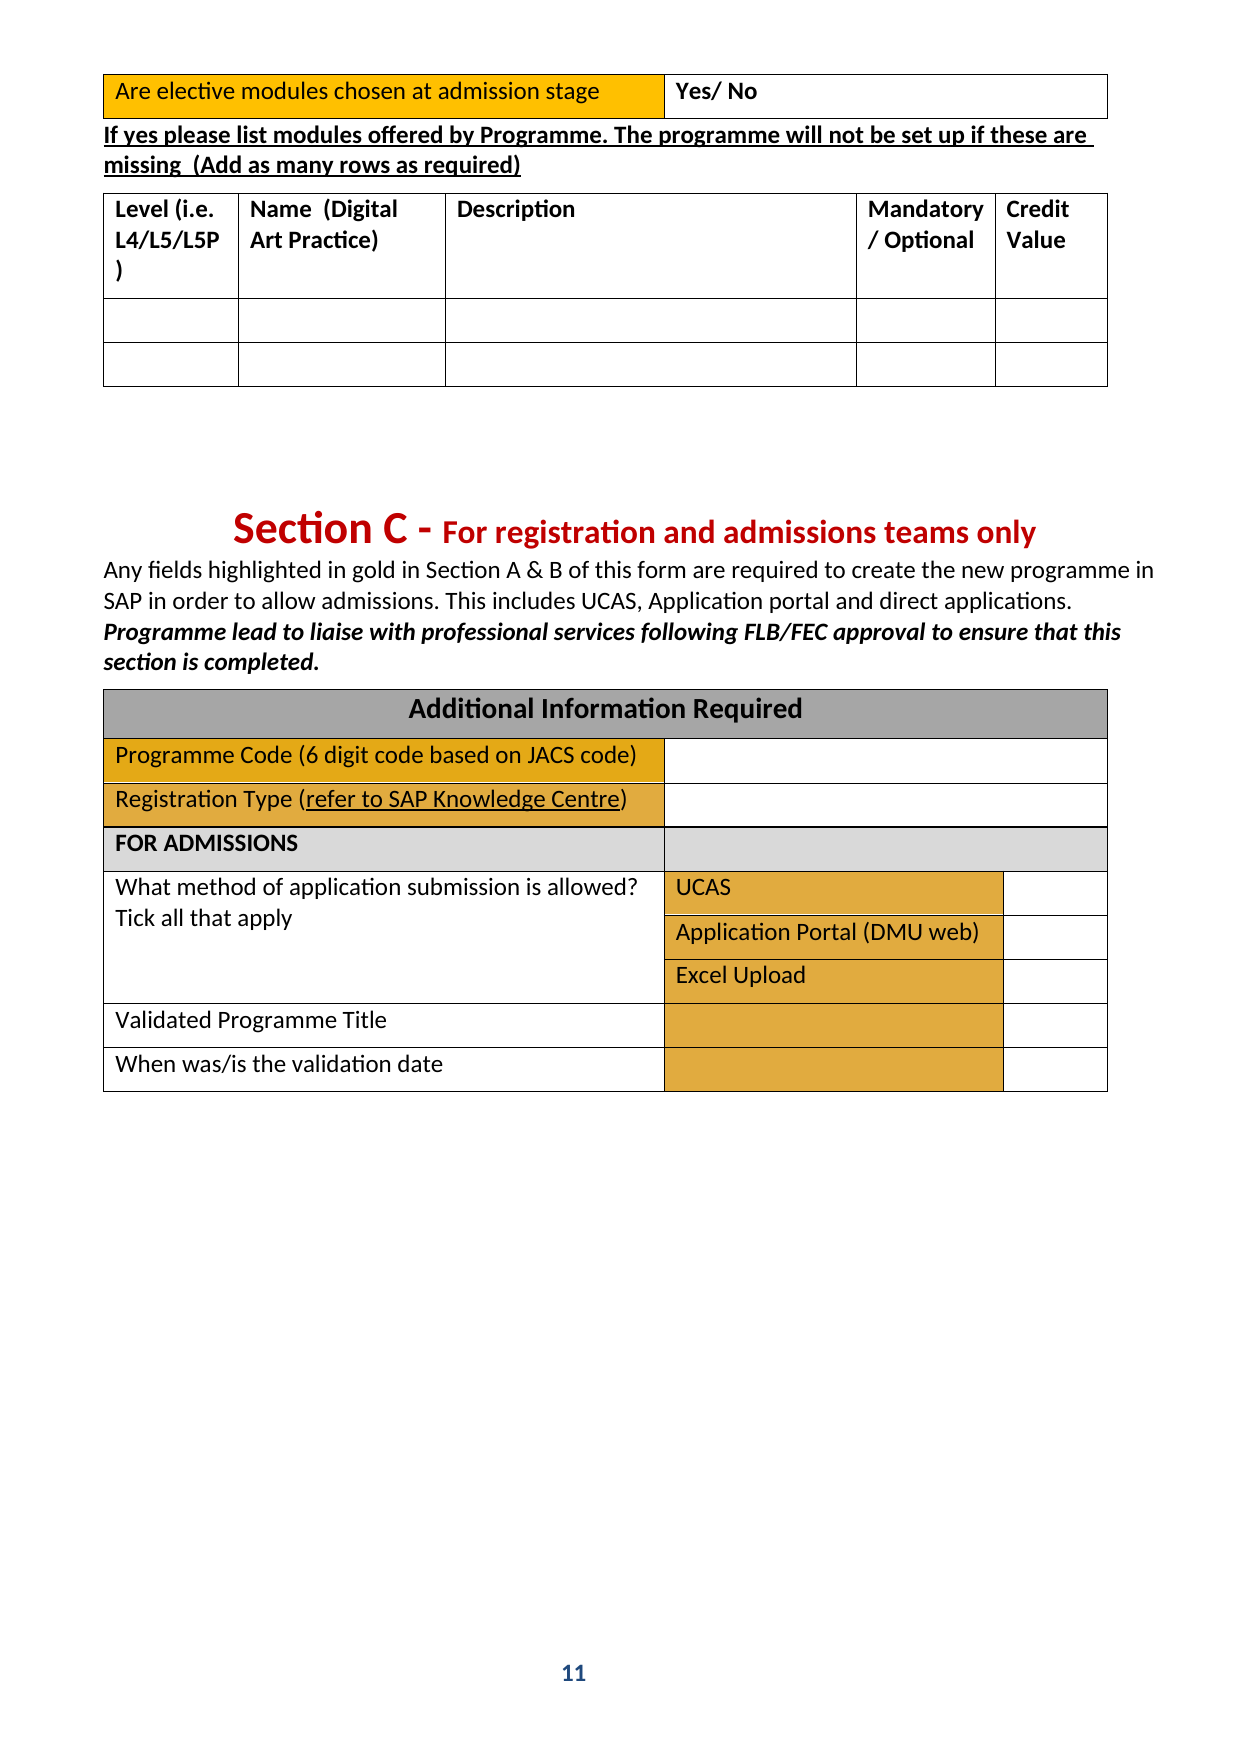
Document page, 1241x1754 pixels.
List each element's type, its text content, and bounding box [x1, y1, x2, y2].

table_cell [104, 299, 238, 342]
table_header Description [446, 194, 856, 298]
table_cell [1004, 960, 1107, 1003]
text If yes please list modules offered by Programme. The programme will not be set up if these are missing (Add as many rows as required) [103, 119, 1167, 180]
table_cell [239, 299, 445, 342]
table_cell What method of application submission is allowed? Tick all that apply [104, 872, 664, 1003]
table_cell [1004, 1004, 1107, 1047]
table_cell [239, 343, 445, 386]
table_cell Registration Type (refer to SAP Knowledge Centre) [104, 784, 664, 826]
table_cell [104, 343, 238, 386]
table_cell UCAS [665, 872, 1003, 914]
table_cell [665, 1048, 1003, 1091]
table_cell [446, 299, 856, 342]
table_cell [1004, 872, 1107, 914]
table_header Additional Information Required [104, 690, 1107, 738]
table_cell [857, 299, 995, 342]
table_header Name (Digital Art Practice) [239, 194, 445, 298]
table_cell Excel Upload [665, 960, 1003, 1003]
table_cell Validated Programme Title [104, 1004, 664, 1047]
table_cell Programme Code (6 digit code based on JACS code) [104, 739, 664, 782]
table_cell [665, 828, 1107, 871]
table_cell [665, 1004, 1003, 1047]
table_cell [857, 343, 995, 386]
table_header Are elective modules chosen at admission stage [104, 75, 664, 118]
text Any fields highlighted in gold in Section A & B of this form are required to create the new programme in SAP in order to allow admissions. This includes UCAS, Application portal and direct applications. Programme lead to liaise with professional services following FLB/FEC approval to ensure that this section is completed. [103, 554, 1167, 677]
table_cell [996, 343, 1107, 386]
table_cell FOR ADMISSIONS [104, 828, 664, 871]
table_header Level (i.e. L4/L5/L5P) [104, 194, 238, 298]
table_header Credit Value [996, 194, 1107, 298]
table_header Mandatory / Optional [857, 194, 995, 298]
table_cell [665, 739, 1107, 782]
table_header Yes/ No [665, 75, 1107, 118]
table_cell [446, 343, 856, 386]
table_cell [665, 784, 1107, 826]
subtitle Section C - For registration and admissions teams only [103, 499, 1167, 554]
table_cell [996, 299, 1107, 342]
table_cell [1004, 916, 1107, 959]
table_cell Application Portal (DMU web) [665, 916, 1003, 959]
table_cell When was/is the validation date [104, 1048, 664, 1091]
table_cell [1004, 1048, 1107, 1091]
